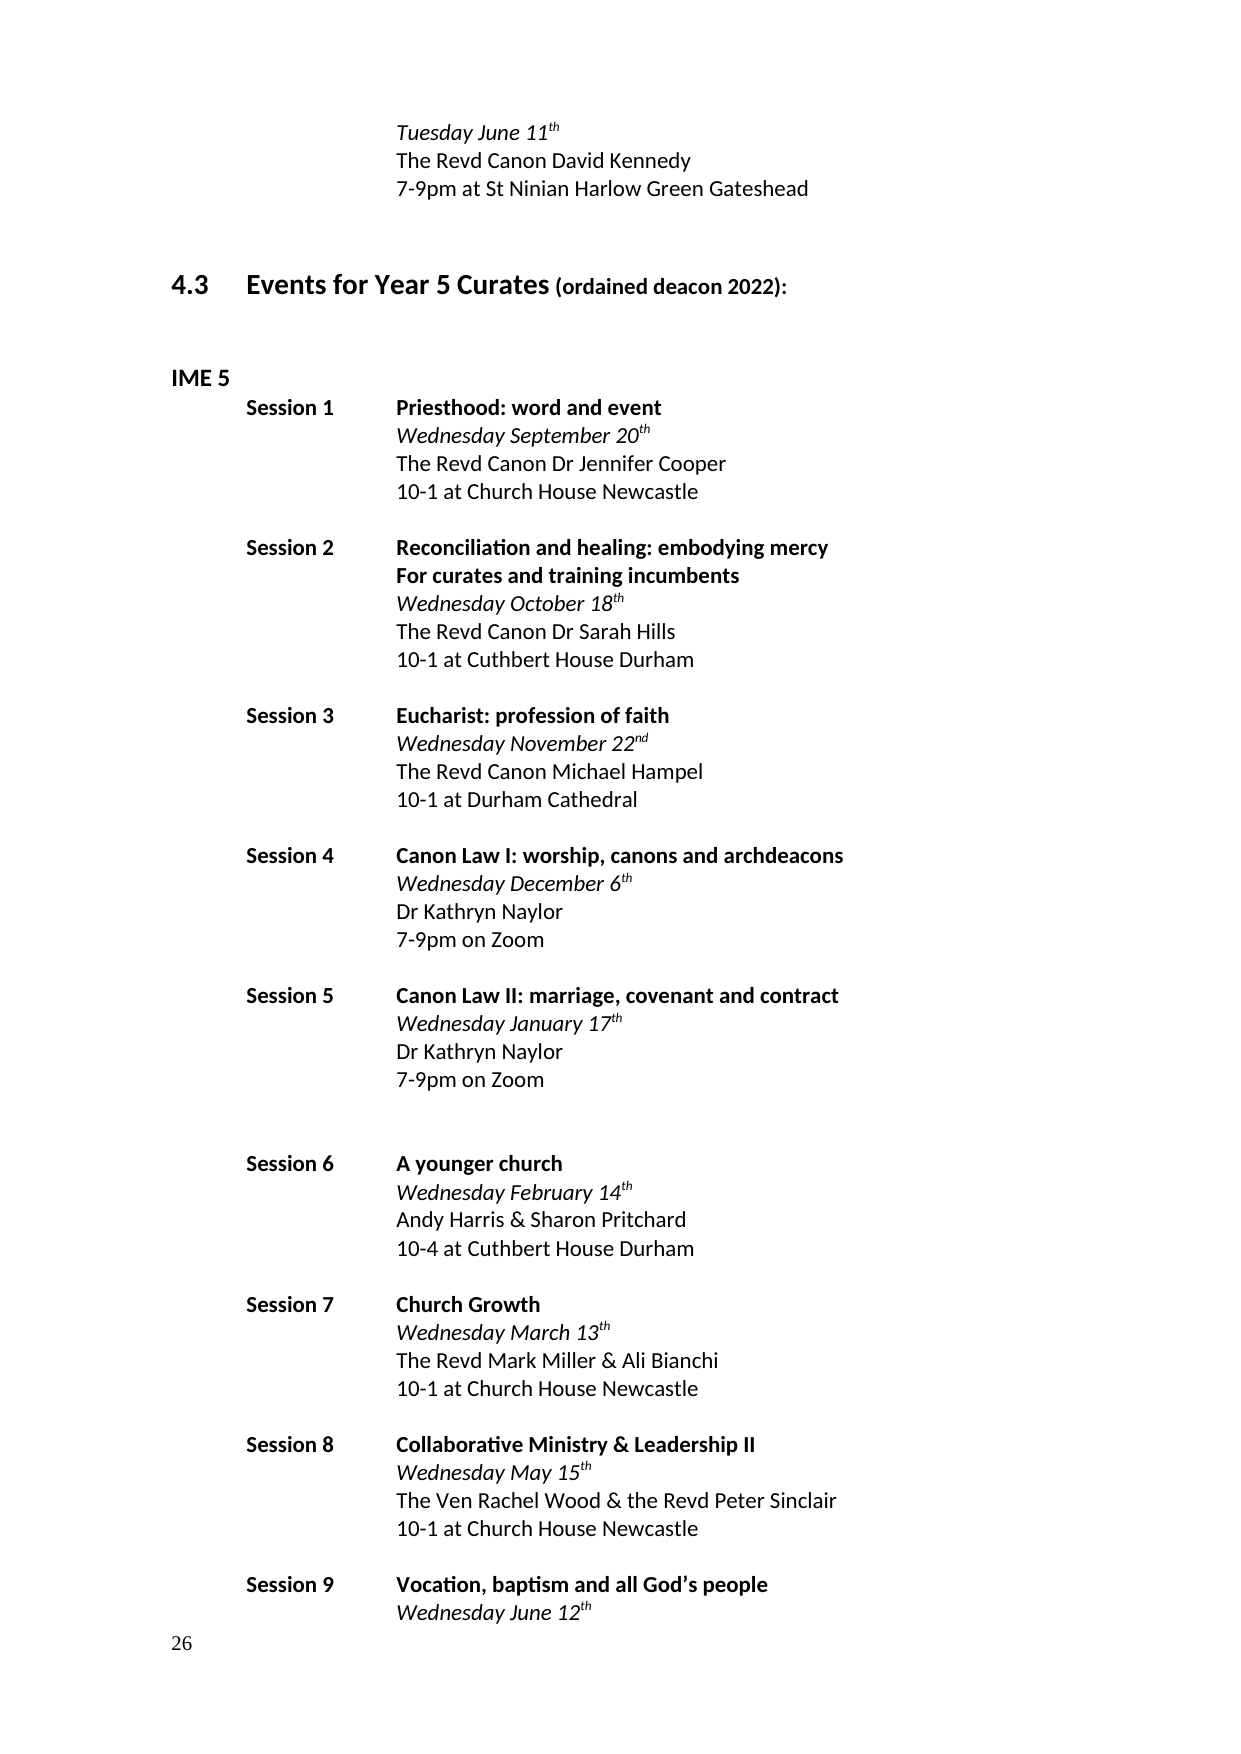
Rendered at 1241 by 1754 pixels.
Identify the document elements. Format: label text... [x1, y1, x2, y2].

text Session 7 Church Growth [171, 1290, 1116, 1318]
text 4.3 Events for Year 5 Curates (ordained deacon 2022): [171, 266, 1116, 301]
text 7-9pm at St Ninian Harlow Green Gateshead [321, 174, 1116, 202]
text 10-1 at Church House Newcastle [171, 1374, 1116, 1402]
text Dr Kathryn Naylor [171, 897, 1116, 925]
text 10-1 at Church House Newcastle [321, 477, 1116, 505]
text Session 5 Canon Law II: marriage, covenant and contract [171, 981, 1116, 1009]
text 7-9pm on Zoom [321, 925, 1116, 953]
text Session 3 Eucharist: profession of faith [246, 701, 1116, 729]
text Wednesday March 13th [171, 1318, 1116, 1346]
text The Revd Canon Dr Sarah Hills [171, 617, 1116, 645]
text Dr Kathryn Naylor [171, 1037, 1116, 1066]
text Wednesday May 15th [171, 1458, 1116, 1486]
text Wednesday February 14th [171, 1178, 1116, 1206]
text Session 4 Canon Law I: worship, canons and archdeacons [171, 841, 1116, 869]
text IME 5 [171, 362, 1116, 393]
text Wednesday June 12th [171, 1598, 1116, 1626]
text 10-1 at Church House Newcastle [171, 1514, 1116, 1542]
text Wednesday September 20th [171, 421, 1116, 449]
text Wednesday November 22nd [321, 729, 1116, 757]
text For curates and training incumbents [321, 561, 1116, 589]
text The Revd Canon David Kennedy [171, 146, 1116, 174]
text The Revd Mark Miller & Ali Bianchi [171, 1346, 1116, 1374]
text The Ven Rachel Wood & the Revd Peter Sinclair [171, 1486, 1116, 1514]
text Wednesday October 18th [171, 589, 1116, 617]
text Session 2 Reconciliation and healing: embodying mercy [246, 533, 1116, 561]
text 10-1 at Cuthbert House Durham [171, 645, 1116, 673]
text The Revd Canon Dr Jennifer Cooper [171, 449, 1116, 477]
text Session 9 Vocation, baptism and all God’s people [171, 1570, 1116, 1598]
text Session 6 A younger church [171, 1149, 1116, 1178]
text Andy Harris & Sharon Pritchard [171, 1206, 1116, 1234]
text Session 8 Collaborative Ministry & Leadership II [171, 1430, 1116, 1458]
text Session 1 Priesthood: word and event [171, 393, 1116, 421]
text Wednesday December 6th [171, 869, 1116, 897]
text 10-4 at Cuthbert House Durham [171, 1234, 1116, 1262]
text The Revd Canon Michael Hampel [171, 757, 1116, 785]
text 7-9pm on Zoom [171, 1066, 1116, 1093]
text Wednesday January 17th [171, 1009, 1116, 1037]
text 10-1 at Durham Cathedral [171, 785, 1116, 813]
text Tuesday June 11th [171, 118, 1116, 146]
